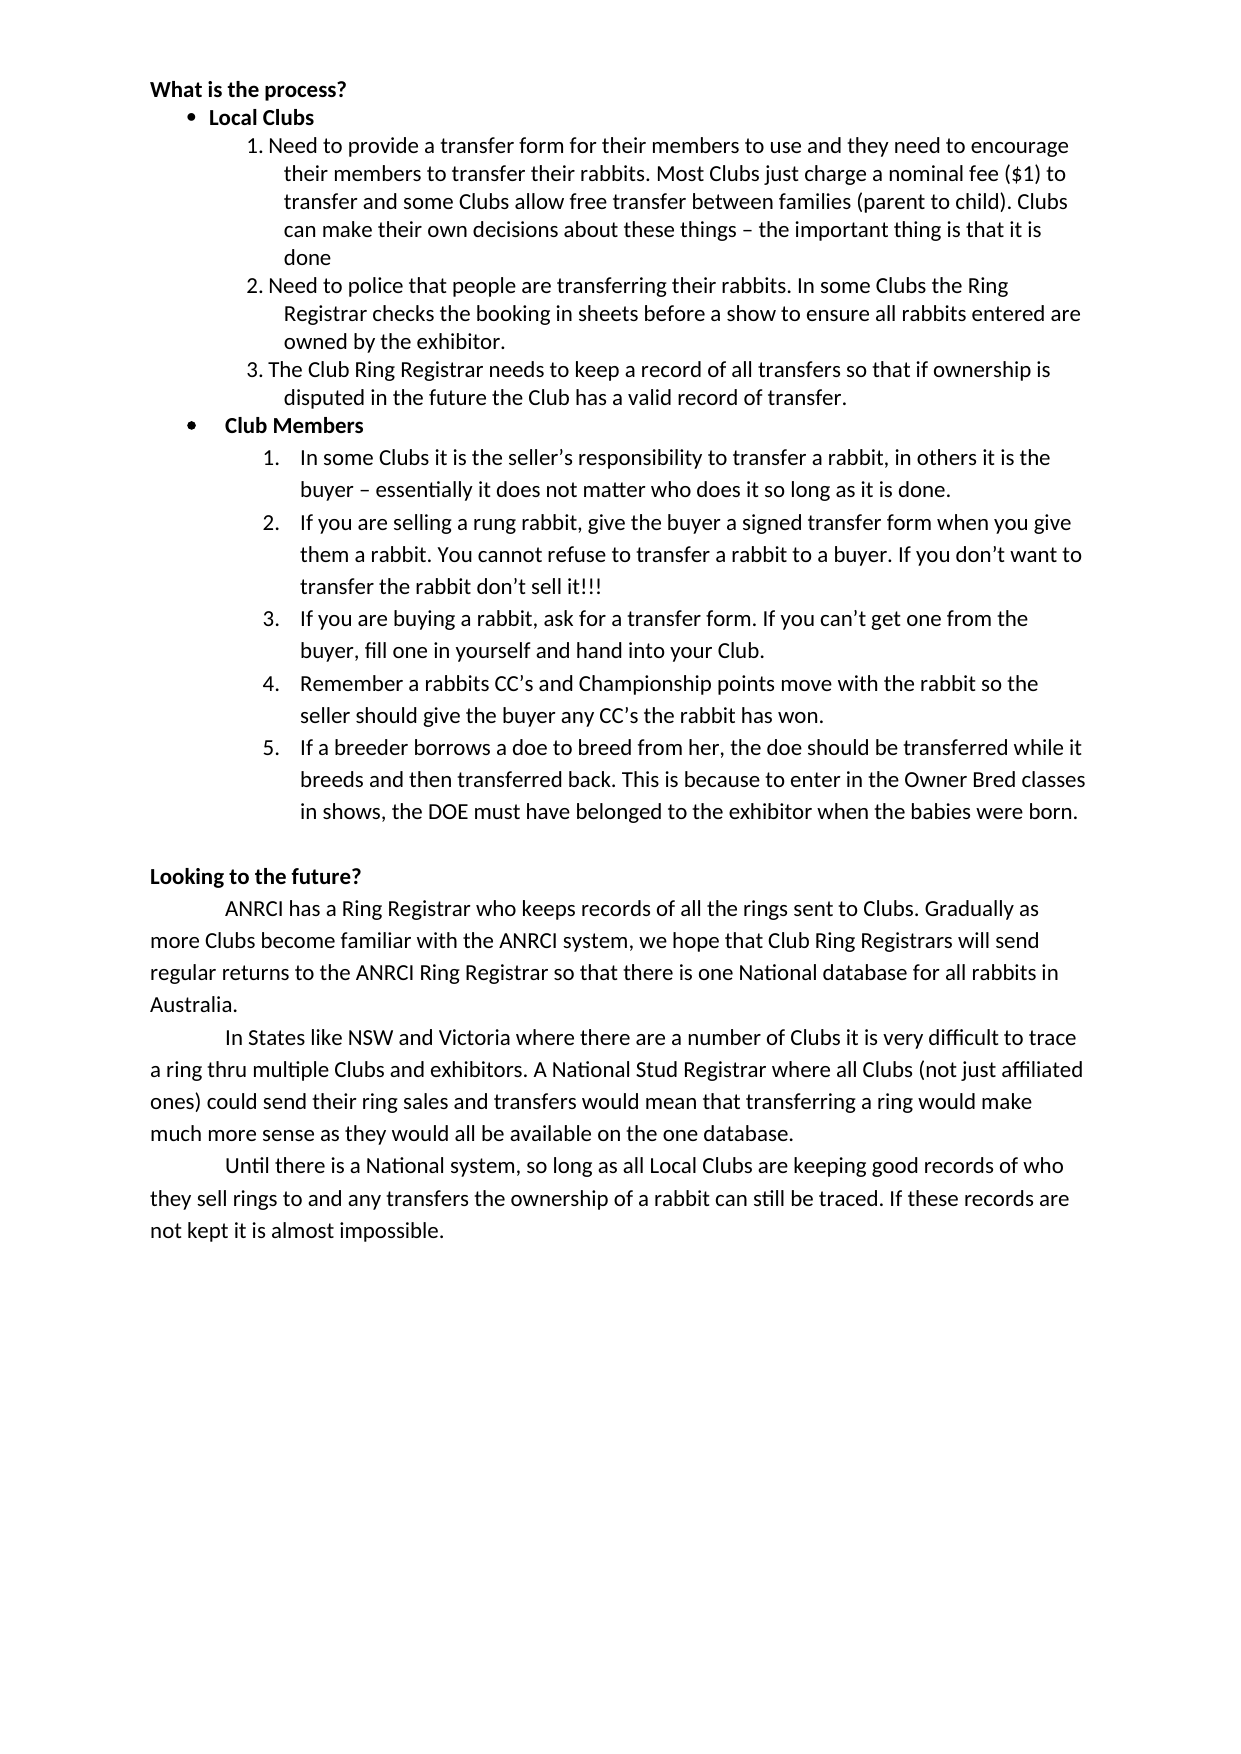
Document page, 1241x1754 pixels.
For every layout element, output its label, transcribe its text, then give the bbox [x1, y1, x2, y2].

list Need to police that people are transferring their rabbits. In some Clubs the Ring Registrar checks the booking in sheets before a show to ensure all rabbits entered are owned by the exhibitor. [246, 271, 1090, 355]
list Remember a rabbits CC’s and Championship points move with the rabbit so the seller should give the buyer any CC’s the rabbit has won. [262, 669, 1090, 729]
list What is the process? [150, 75, 1090, 103]
list ANRCI has a Ring Registrar who keeps records of all the rings sent to Clubs. Gradually as more Clubs become familiar with the ANRCI system, we hope that Club Ring Registrars will send regular returns to the ANRCI Ring Registrar so that there is one National database for all rabbits in Australia. [150, 894, 1090, 1018]
list Looking to the future? [150, 862, 1090, 890]
list If you are buying a rabbit, ask for a transfer form. If you can’t get one from the buyer, fill one in yourself and hand into your Club. [262, 604, 1090, 664]
list Club Members [187, 411, 1090, 439]
list In some Clubs it is the seller’s responsibility to transfer a rabbit, in others it is the buyer – essentially it does not matter who does it so long as it is done. [262, 443, 1090, 503]
list Local Clubs [187, 103, 1090, 131]
list In States like NSW and Victoria where there are a number of Clubs it is very difficult to trace a ring thru multiple Clubs and exhibitors. A National Stud Registrar where all Clubs (not just affiliated ones) could send their ring sales and transfers would mean that transferring a ring would make much more sense as they would all be available on the one database. [150, 1023, 1090, 1147]
list If you are selling a rung rabbit, give the buyer a signed transfer form when you give them a rabbit. You cannot refuse to transfer a rabbit to a buyer. If you don’t want to transfer the rabbit don’t sell it!!! [262, 508, 1090, 600]
list The Club Ring Registrar needs to keep a record of all transfers so that if ownership is disputed in the future the Club has a valid record of transfer. [246, 355, 1090, 411]
list Until there is a National system, so long as all Local Clubs are keeping good records of who they sell rings to and any transfers the ownership of a rabbit can still be traced. If these records are not kept it is almost impossible. [150, 1151, 1090, 1244]
list Need to provide a transfer form for their members to use and they need to encourage their members to transfer their rabbits. Most Clubs just charge a nominal fee ($1) to transfer and some Clubs allow free transfer between families (parent to child). Clubs can make their own decisions about these things – the important thing is that it is done [246, 131, 1090, 271]
list If a breeder borrows a doe to breed from her, the doe should be transferred while it breeds and then transferred back. This is because to enter in the Owner Bred classes in shows, the DOE must have belonged to the exhibitor when the babies were born. [262, 733, 1090, 825]
